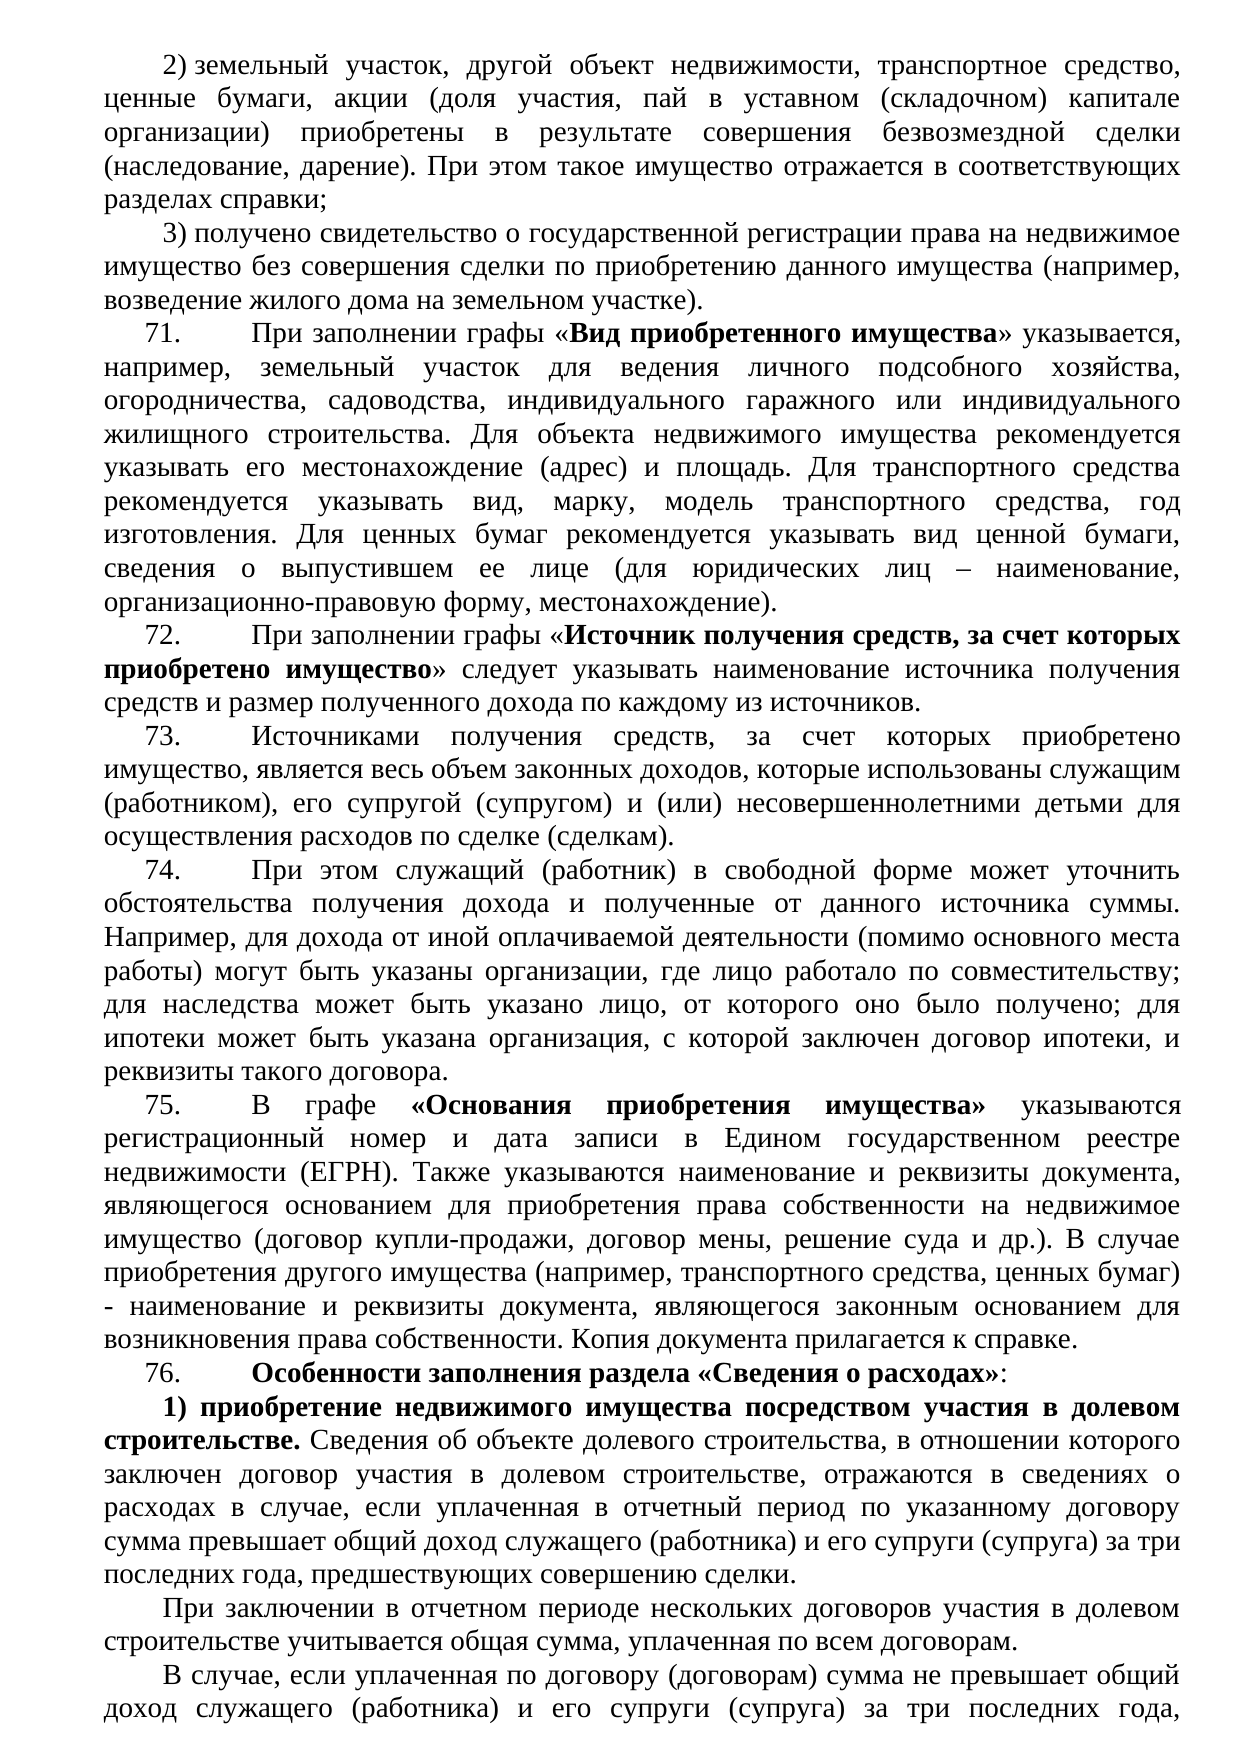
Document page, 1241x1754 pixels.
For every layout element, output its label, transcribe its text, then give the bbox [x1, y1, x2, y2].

text 1) приобретение недвижимого имущества посредством участия в долевом строительстве. Сведения об объекте долевого строительства, в отношении которого заключен договор участия в долевом строительстве, отражаются в сведениях о расходах в случае, если уплаченная в отчетный период по указанному договору сумма превышает общий доход служащего (работника) и его супруги (супруга) за три последних года, предшествующих совершению сделки. [103, 1389, 1181, 1590]
list Особенности заполнения раздела «Сведения о расходах»: [103, 1355, 1181, 1389]
list При заполнении графы «Вид приобретенного имущества» указывается, например, земельный участок для ведения личного подсобного хозяйства, огородничества, садоводства, индивидуального гаражного или индивидуального жилищного строительства. Для объекта недвижимого имущества рекомендуется указывать его местонахождение (адрес) и площадь. Для транспортного средства рекомендуется указывать вид, марку, модель транспортного средства, год изготовления. Для ценных бумаг рекомендуется указывать вид ценной бумаги, сведения о выпустившем ее лице (для юридических лиц – наименование, организационно-правовую форму, местонахождение). [103, 315, 1181, 617]
text При заключении в отчетном периоде нескольких договоров участия в долевом строительстве учитывается общая сумма, уплаченная по всем договорам. [103, 1590, 1181, 1657]
list В графе «Основания приобретения имущества» указываются регистрационный номер и дата записи в Едином государственном реестре недвижимости (ЕГРН). Также указываются наименование и реквизиты документа, являющегося основанием для приобретения права собственности на недвижимое имущество (договор купли-продажи, договор мены, решение суда и др.). В случае приобретения другого имущества (например, транспортного средства, ценных бумаг) - наименование и реквизиты документа, являющегося законным основанием для возникновения права собственности. Копия документа прилагается к справке. [103, 1087, 1181, 1355]
list При этом служащий (работник) в свободной форме может уточнить обстоятельства получения дохода и полученные от данного источника суммы. Например, для дохода от иной оплачиваемой деятельности (помимо основного места работы) могут быть указаны организации, где лицо работало по совместительству; для наследства может быть указано лицо, от которого оно было получено; для ипотеки может быть указана организация, с которой заключен договор ипотеки, и реквизиты такого договора. [103, 852, 1181, 1087]
list При заполнении графы «Источник получения средств, за счет которых приобретено имущество» следует указывать наименование источника получения средств и размер полученного дохода по каждому из источников. [103, 617, 1181, 718]
list Источниками получения средств, за счет которых приобретено имущество, является весь объем законных доходов, которые использованы служащим (работником), его супругой (супругом) и (или) несовершеннолетними детьми для осуществления расходов по сделке (сделкам). [103, 718, 1181, 852]
text 3) получено свидетельство о государственной регистрации права на недвижимое имущество без совершения сделки по приобретению данного имущества (например, возведение жилого дома на земельном участке). [103, 215, 1181, 315]
text 2) земельный участок, другой объект недвижимости, транспортное средство, ценные бумаги, акции (доля участия, пай в уставном (складочном) капитале организации) приобретены в результате совершения безвозмездной сделки (наследование, дарение). При этом такое имущество отражается в соответствующих разделах справки; [103, 47, 1181, 215]
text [103, 1657, 1181, 1724]
